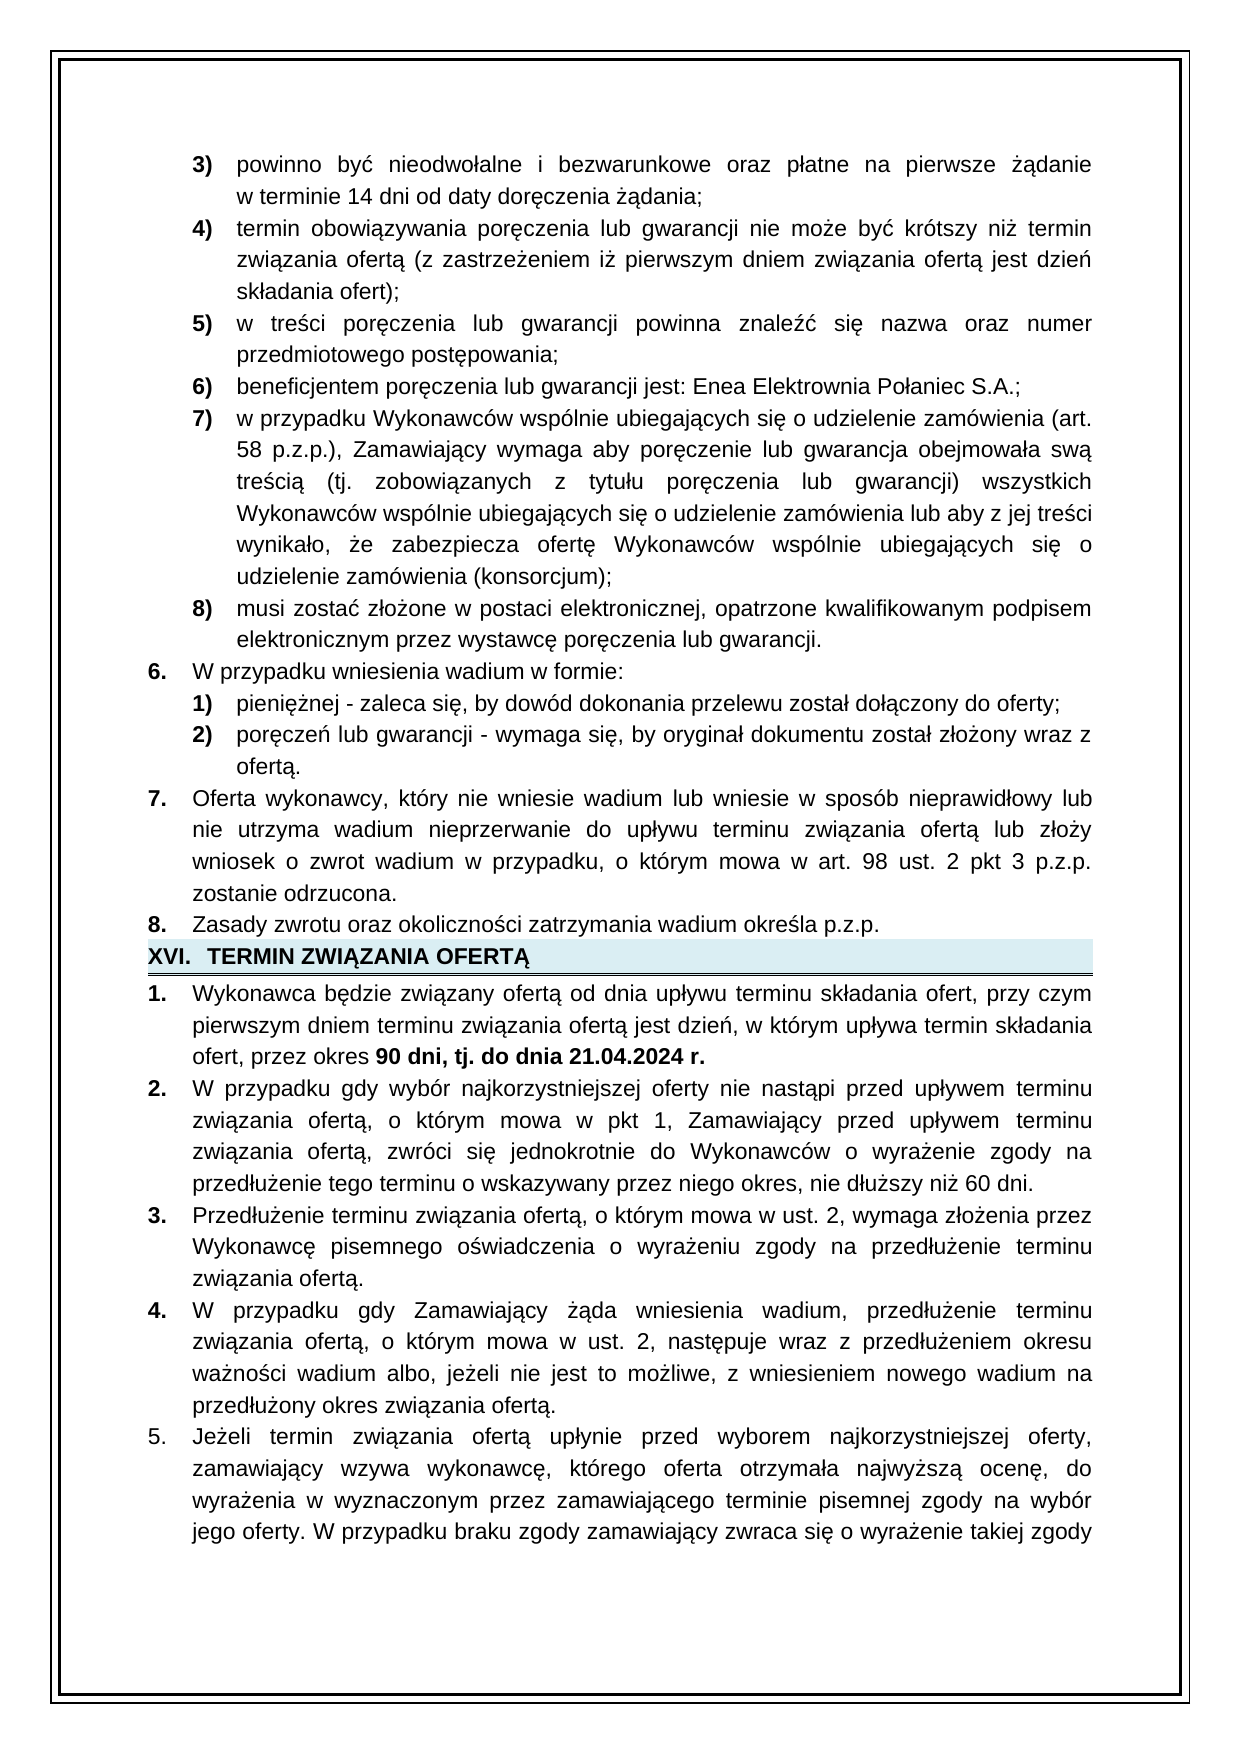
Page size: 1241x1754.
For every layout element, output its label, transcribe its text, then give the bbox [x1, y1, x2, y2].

text 4. W przypadku gdy Zamawiający żąda wniesienia wadium, przedłużenie terminu związania ofertą, o którym mowa w ust. 2, następuje wraz z przedłużeniem okresu ważności wadium albo, jeżeli nie jest to możliwe, z wniesieniem nowego wadium na przedłużony okres związania ofertą. [148, 1293, 1093, 1419]
text 5) w treści poręczenia lub gwarancji powinna znaleźć się nazwa oraz numer przedmiotowego postępowania; [192, 306, 1093, 369]
text 3) powinno być nieodwołalne i bezwarunkowe oraz płatne na pierwsze żądanie w terminie 14 dni od daty doręczenia żądania; [192, 148, 1093, 211]
text XVI. TERMIN ZWIĄZANIA OFERTĄ [148, 939, 1093, 973]
text 6) beneficjentem poręczenia lub gwarancji jest: Enea Elektrownia Połaniec S.A.; [192, 369, 1093, 401]
text 4) termin obowiązywania poręczenia lub gwarancji nie może być krótszy niż termin związania ofertą (z zastrzeżeniem iż pierwszym dniem związania ofertą jest dzień składania ofert); [192, 211, 1093, 306]
text 2. W przypadku gdy wybór najkorzystniejszej oferty nie nastąpi przed upływem terminu związania ofertą, o którym mowa w pkt 1, Zamawiający przed upływem terminu związania ofertą, zwróci się jednokrotnie do Wykonawców o wyrażenie zgody na przedłużenie tego terminu o wskazywany przez niego okres, nie dłuższy niż 60 dni. [148, 1071, 1093, 1198]
text 7. Oferta wykonawcy, który nie wniesie wadium lub wniesie w sposób nieprawidłowy lub nie utrzyma wadium nieprzerwanie do upływu terminu związania ofertą lub złoży wniosek o zwrot wadium w przypadku, o którym mowa w art. 98 ust. 2 pkt 3 p.z.p. zostanie odrzucona. [148, 781, 1093, 908]
text 1. Wykonawca będzie związany ofertą od dnia upływu terminu składania ofert, przy czym pierwszym dniem terminu związania ofertą jest dzień, w którym upływa termin składania ofert, przez okres 90 dni, tj. do dnia 21.04.2024 r. [148, 976, 1093, 1071]
text 8. Zasady zwrotu oraz okoliczności zatrzymania wadium określa p.z.p. [148, 908, 1093, 939]
text 8) musi zostać złożone w postaci elektronicznej, opatrzone kwalifikowanym podpisem elektronicznym przez wystawcę poręczenia lub gwarancji. [192, 591, 1093, 654]
text 6. W przypadku wniesienia wadium w formie: [148, 654, 1093, 686]
text 2) poręczeń lub gwarancji - wymaga się, by oryginał dokumentu został złożony wraz z ofertą. [192, 718, 1093, 781]
text 7) w przypadku Wykonawców wspólnie ubiegających się o udzielenie zamówienia (art. 58 p.z.p.), Zamawiający wymaga aby poręczenie lub gwarancja obejmowała swą treścią (tj. zobowiązanych z tytułu poręczenia lub gwarancji) wszystkich Wykonawców wspólnie ubiegających się o udzielenie zamówienia lub aby z jej treści wynikało, że zabezpiecza ofertę Wykonawców wspólnie ubiegających się o udzielenie zamówienia (konsorcjum); [192, 401, 1093, 591]
text 3. Przedłużenie terminu związania ofertą, o którym mowa w ust. 2, wymaga złożenia przez Wykonawcę pisemnego oświadczenia o wyrażeniu zgody na przedłużenie terminu związania ofertą. [148, 1198, 1093, 1293]
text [148, 1419, 1093, 1546]
text 1) pieniężnej - zaleca się, by dowód dokonania przelewu został dołączony do oferty; [192, 686, 1093, 718]
